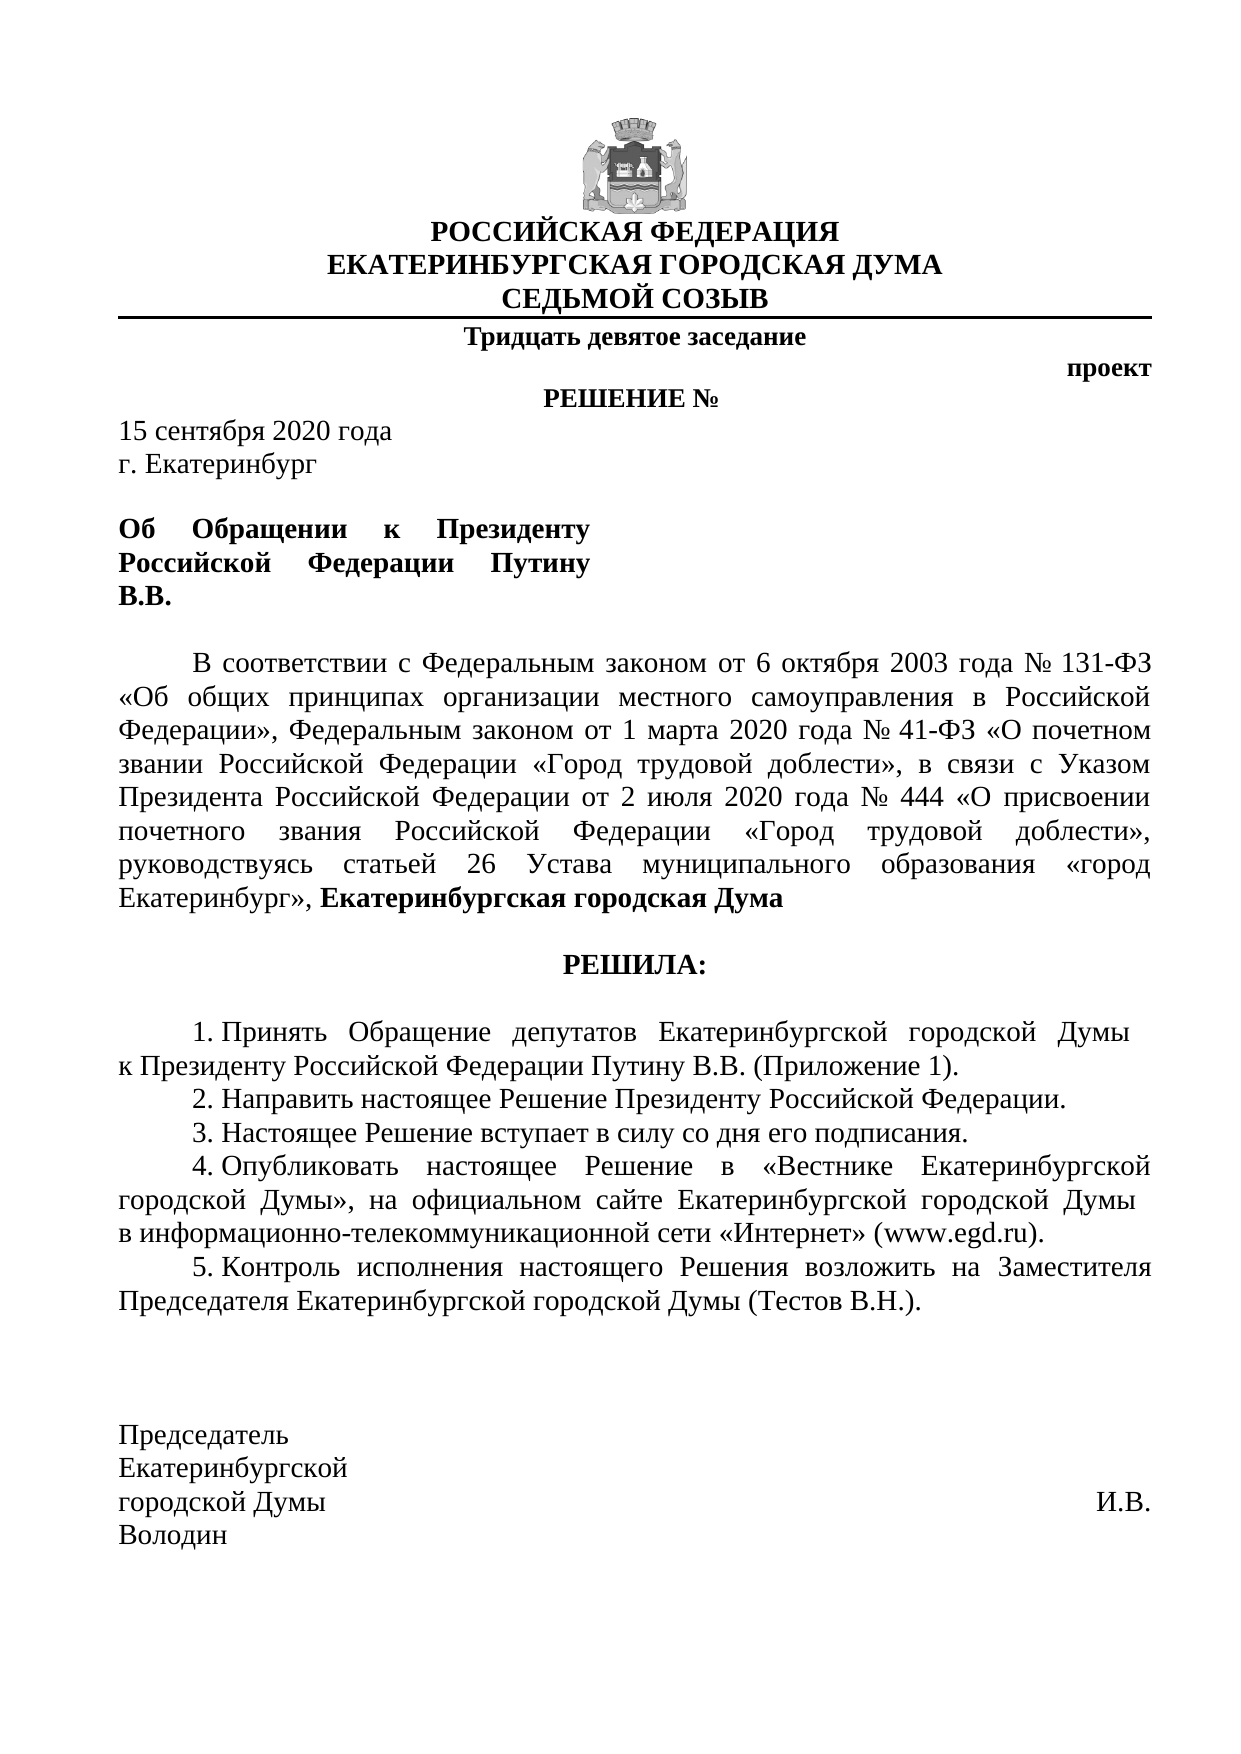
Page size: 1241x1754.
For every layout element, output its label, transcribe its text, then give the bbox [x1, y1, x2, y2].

text 2. Направить настоящее Решение Президенту Российской Федерации. [118, 1081, 1152, 1115]
text СЕДЬМОЙ СОЗЫВ [118, 281, 1152, 316]
text 4. Опубликовать настоящее Решение в «Вестнике Екатеринбургской городской Думы», на официальном сайте Екатеринбургской городской Думы в информационно-телекоммуникационной сети «Интернет» (www.egd.ru). [118, 1148, 1152, 1249]
text 15 сентября 2020 года [118, 413, 1152, 447]
text РОССИЙСКАЯ ФЕДЕРАЦИЯ [118, 214, 1152, 247]
text РЕШЕНИЕ № [118, 382, 1152, 413]
text г. Екатеринбург [118, 447, 1162, 480]
text Екатеринбургской [118, 1450, 1152, 1484]
text Председатель [118, 1417, 1152, 1450]
text В соответствии с Федеральным законом от 6 октября 2003 года № 131-ФЗ «Об общих принципах организации местного самоуправления в Российской Федерации», Федеральным законом от 1 марта 2020 года № 41-ФЗ «О почетном звании Российской Федерации «Город трудовой доблести», в связи с Указом Президента Российской Федерации от 2 июля 2020 года № 444 «О присвоении почетного звания Российской Федерации «Город трудовой доблести», руководствуясь статьей 26 Устава муниципального образования «город Екатеринбург», Екатеринбургская городская Дума [118, 645, 1152, 914]
text 1. Принять Обращение депутатов Екатеринбургской городской Думы к Президенту Российской Федерации Путину В.В. (Приложение 1). [118, 1014, 1152, 1081]
text городской Думы И.В. Володин [118, 1484, 1152, 1551]
text Об Обращении к Президенту Российской Федерации Путину В.В. [118, 511, 591, 612]
text 3. Настоящее Решение вступает в силу со дня его подписания. [118, 1115, 1152, 1148]
text проект [118, 351, 1152, 382]
text РЕШИЛА: [118, 947, 1152, 981]
text ЕКАТЕРИНБУРГСКАЯ ГОРОДСКАЯ ДУМА [118, 247, 1152, 281]
text 5. Контроль исполнения настоящего Решения возложить на Заместителя Председателя Екатеринбургской городской Думы (Тестов В.Н.). [118, 1249, 1152, 1316]
text Тридцать девятое заседание [118, 319, 1152, 351]
